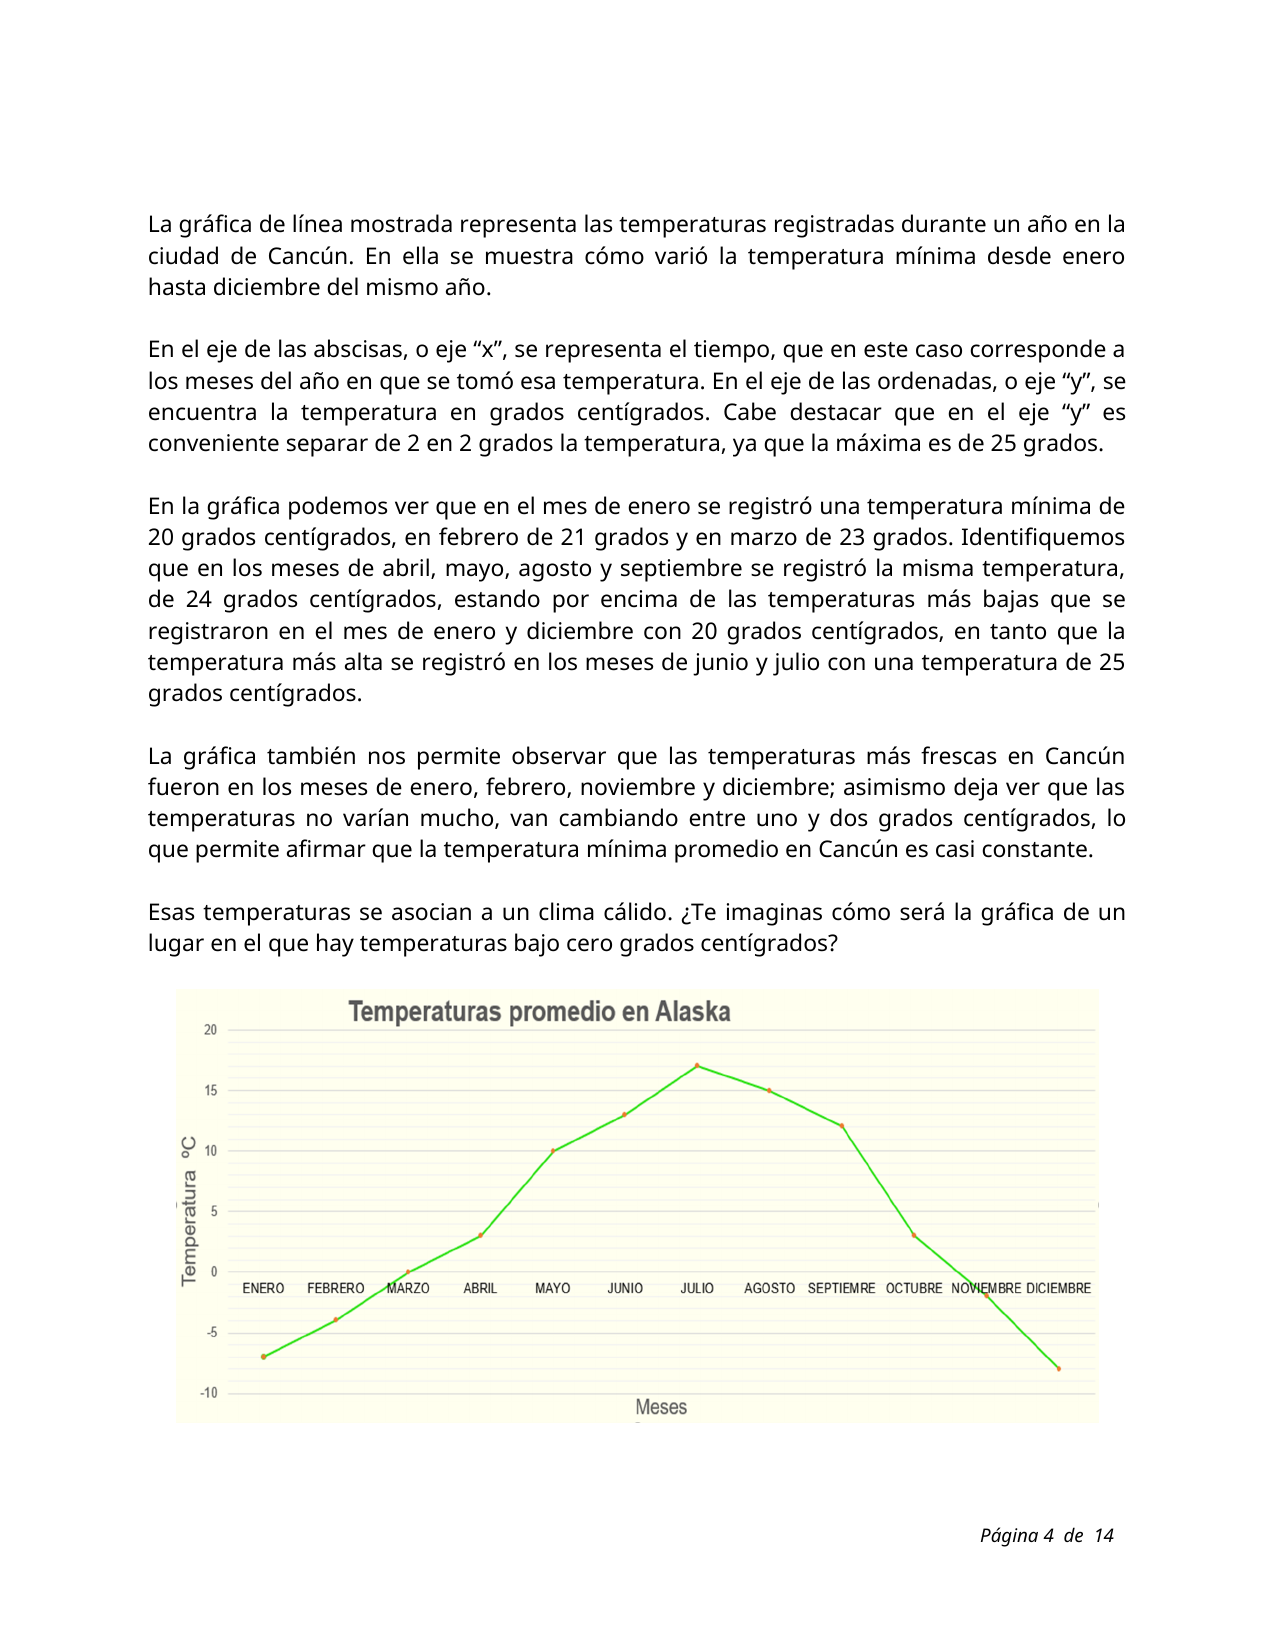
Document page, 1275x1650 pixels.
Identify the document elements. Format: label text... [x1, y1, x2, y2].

text Esas temperaturas se asocian a un clima cálido. ¿Te imaginas cómo será la gráfica de un lugar en el que hay temperaturas bajo cero grados centígrados? [148, 896, 1127, 958]
text La gráfica también nos permite observar que las temperaturas más frescas en Cancún fueron en los meses de enero, febrero, noviembre y diciembre; asimismo deja ver que las temperaturas no varían mucho, van cambiando entre uno y dos grados centígrados, lo que permite afirmar que la temperatura mínima promedio en Cancún es casi constante. [148, 740, 1127, 865]
text La gráfica de línea mostrada representa las temperaturas registradas durante un año en la ciudad de Cancún. En ella se muestra cómo varió la temperatura mínima desde enero hasta diciembre del mismo año. [148, 208, 1127, 302]
text En el eje de las abscisas, o eje “x”, se representa el tiempo, que en este caso corresponde a los meses del año en que se tomó esa temperatura. En el eje de las ordenadas, o eje “y”, se encuentra la temperatura en grados centígrados. Cabe destacar que en el eje “y” es conveniente separar de 2 en 2 grados la temperatura, ya que la máxima es de 25 grados. [148, 333, 1127, 458]
text En la gráfica podemos ver que en el mes de enero se registró una temperatura mínima de 20 grados centígrados, en febrero de 21 grados y en marzo de 23 grados. Identifiquemos que en los meses de abril, mayo, agosto y septiembre se registró la misma temperatura, de 24 grados centígrados, estando por encima de las temperaturas más bajas que se registraron en el mes de enero y diciembre con 20 grados centígrados, en tanto que la temperatura más alta se registró en los meses de junio y julio con una temperatura de 25 grados centígrados. [148, 490, 1127, 708]
picture [176, 989, 1099, 1423]
